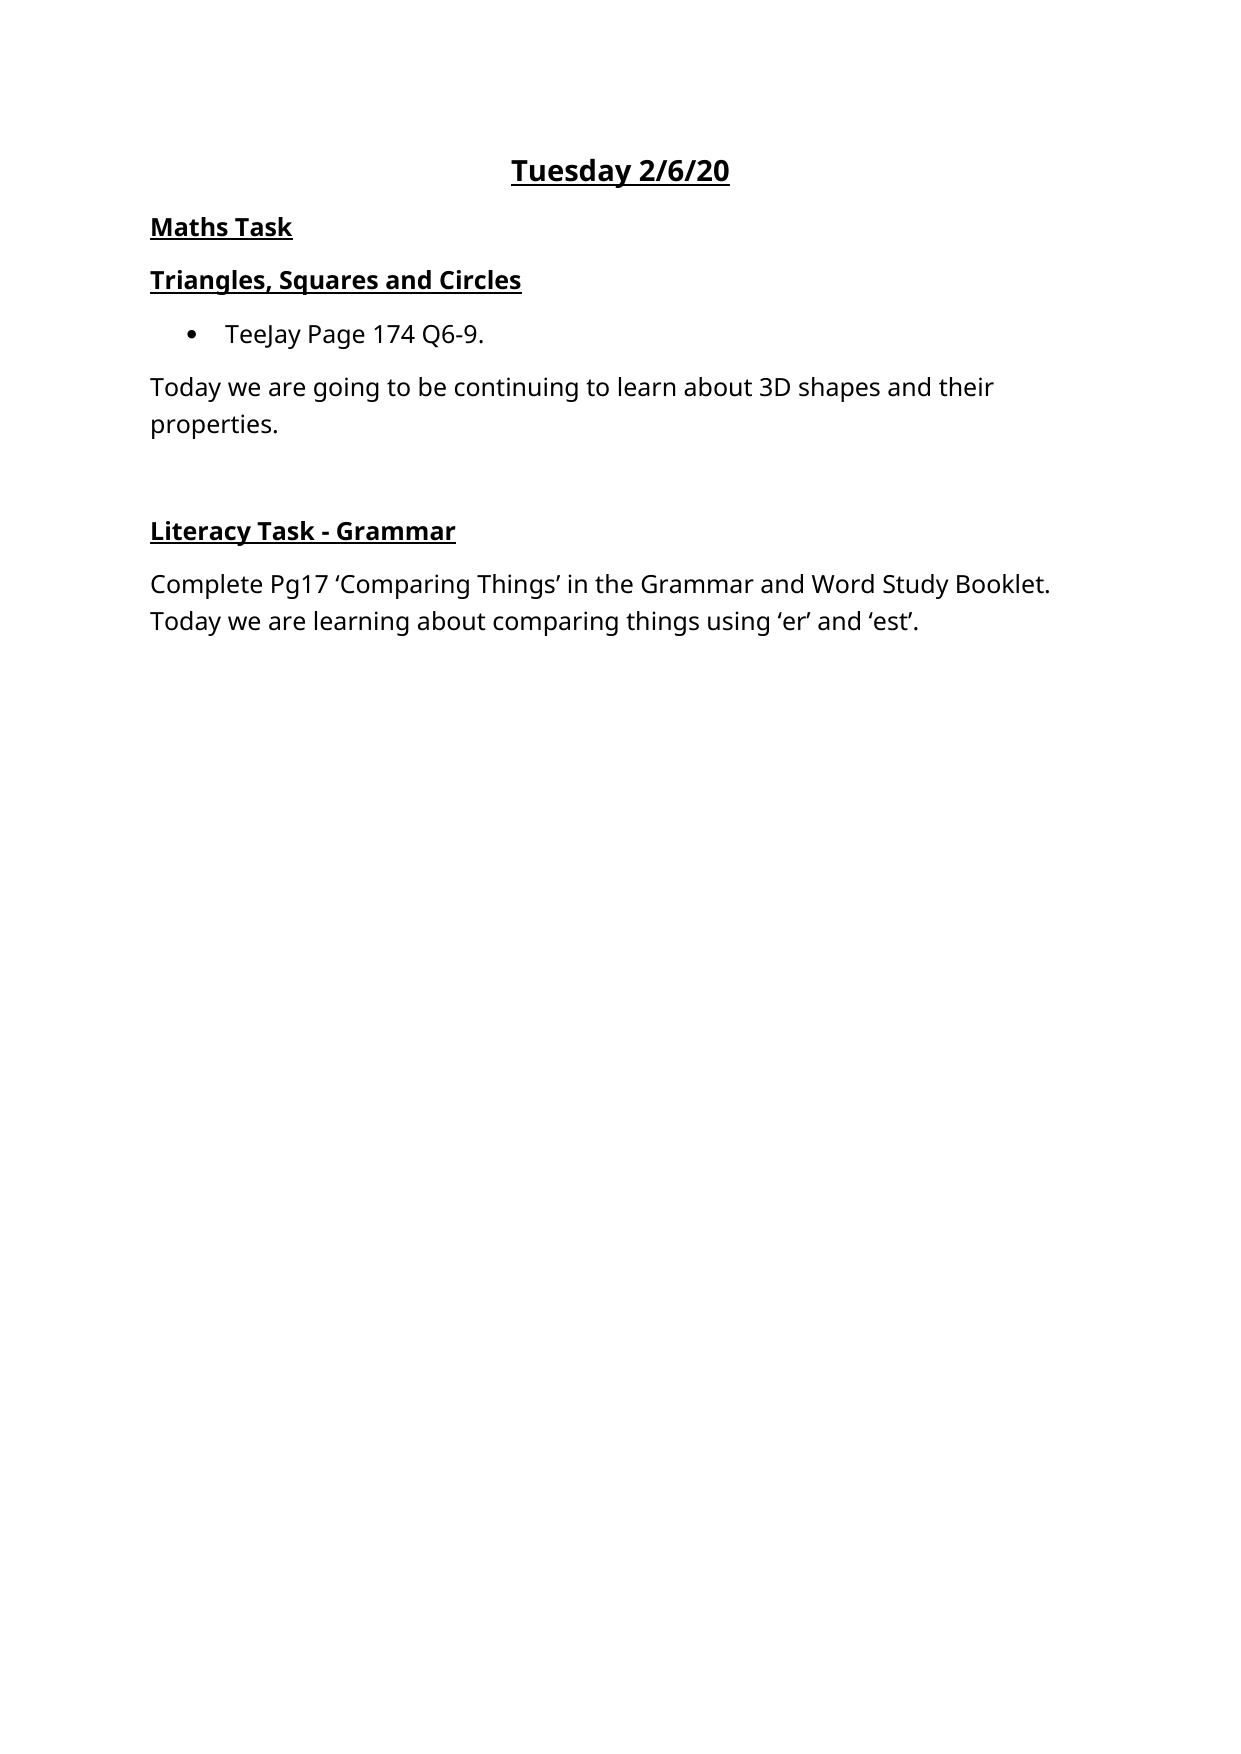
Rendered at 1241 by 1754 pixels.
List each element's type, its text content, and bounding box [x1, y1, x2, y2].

text Triangles, Squares and Circles [150, 263, 1090, 297]
text Maths Task [150, 209, 1090, 243]
text Literacy Task - Grammar [150, 513, 1090, 547]
text Tuesday 2/6/20 [150, 150, 1090, 190]
text Today we are going to be continuing to learn about 3D shapes and their properties. [150, 370, 1090, 441]
text Complete Pg17 ‘Comparing Things’ in the Grammar and Word Study Booklet. Today we are learning about comparing things using ‘er’ and ‘est’. [150, 567, 1090, 638]
list TeeJay Page 174 Q6-9. [187, 316, 1090, 350]
